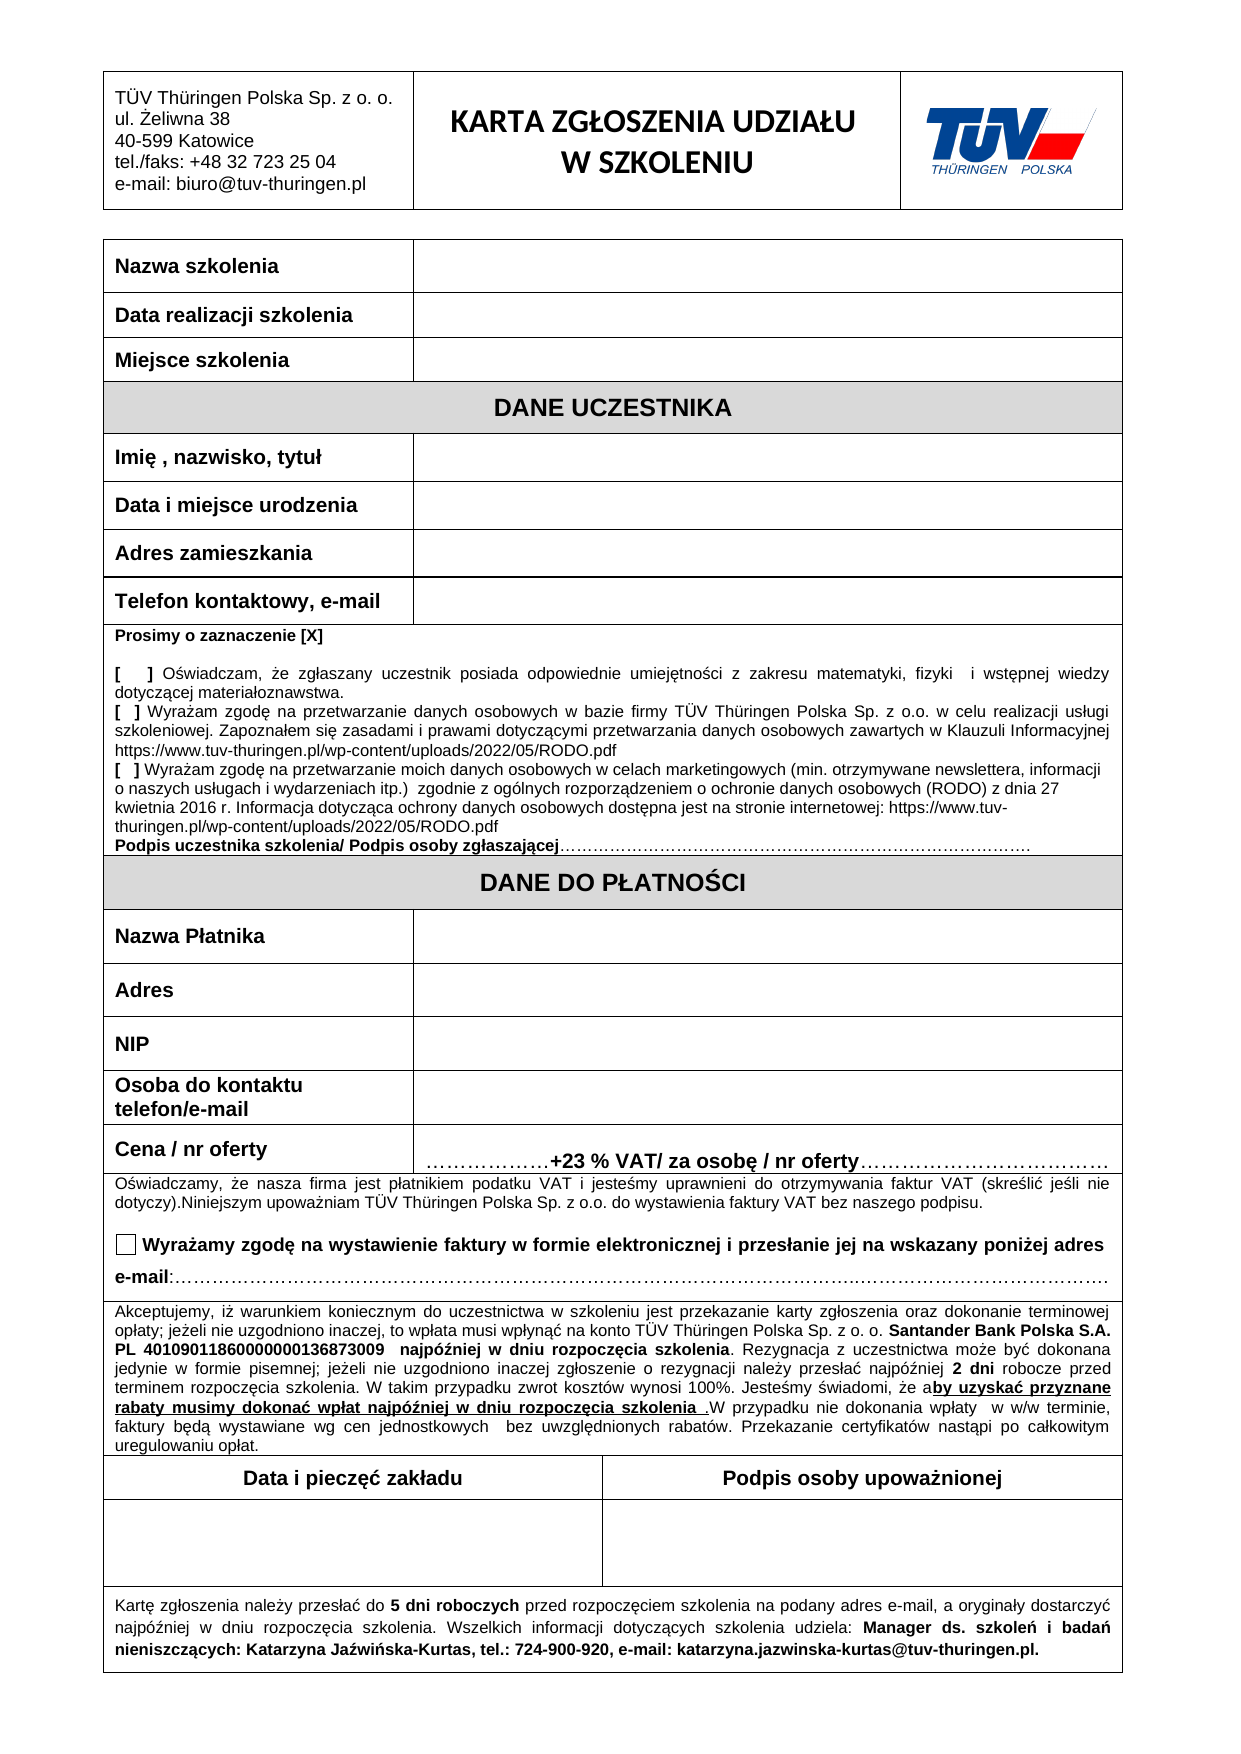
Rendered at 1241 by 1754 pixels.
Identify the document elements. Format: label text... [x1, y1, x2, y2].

table_cell [414, 338, 1122, 381]
table_cell [104, 1500, 602, 1586]
table_cell Telefon kontaktowy, e-mail [104, 578, 413, 624]
table_cell Akceptujemy, iż warunkiem koniecznym do uczestnictwa w szkoleniu jest przekazanie karty zgłoszenia oraz dokonanie terminowej opłaty; jeżeli nie uzgodniono inaczej, to wpłata musi wpłynąć na konto TÜV Thüringen Polska Sp. z o. o. Santander Bank Polska S.A. PL 40109011860000000136873009 najpóźniej w dniu rozpoczęcia szkolenia. Rezygnacja z uczestnictwa może być dokonana jedynie w formie pisemnej; jeżeli nie uzgodniono inaczej zgłoszenie o rezygnacji należy przesłać najpóźniej 2 dni robocze przed terminem rozpoczęcia szkolenia. W takim przypadku zwrot kosztów wynosi 100%. Jesteśmy świadomi, że aby uzyskać przyznane rabaty musimy dokonać wpłat najpóźniej w dniu rozpoczęcia szkolenia .W przypadku nie dokonania wpłaty w w/w terminie, faktury będą wystawiane wg cen jednostkowych bez uwzględnionych rabatów. Przekazanie certyfikatów nastąpi po całkowitym uregulowaniu opłat. [104, 1302, 1122, 1455]
table_cell ………………+23 % VAT/ za osobę / nr oferty……………………………… [414, 1125, 1122, 1173]
table_cell [414, 530, 1122, 576]
table_cell Podpis osoby upoważnionej [603, 1456, 1122, 1499]
table_header Nazwa szkolenia [104, 240, 413, 292]
table_cell NIP [104, 1017, 413, 1070]
picture [926, 108, 1097, 174]
table_cell Data realizacji szkolenia [104, 293, 413, 337]
table_cell [603, 1500, 1122, 1586]
table_cell [414, 964, 1122, 1016]
table_cell [414, 482, 1122, 528]
table_cell Osoba do kontaktu telefon/e-mail [104, 1071, 413, 1124]
table_cell Adres zamieszkania [104, 530, 413, 576]
table_cell Kartę zgłoszenia należy przesłać do 5 dni roboczych przed rozpoczęciem szkolenia na podany adres e-mail, a oryginały dostarczyć najpóźniej w dniu rozpoczęcia szkolenia. Wszelkich informacji dotyczących szkolenia udziela: Manager ds. szkoleń i badań nieniszczących: Katarzyna Jaźwińska-Kurtas, tel.: 724-900-920, e-mail: katarzyna.jazwinska-kurtas@tuv-thuringen.pl. [104, 1587, 1122, 1672]
table_cell Nazwa Płatnika [104, 910, 413, 962]
table_cell [414, 293, 1122, 337]
table_cell Miejsce szkolenia [104, 338, 413, 381]
table_cell DANE DO PŁATNOŚCI [104, 856, 1122, 909]
table_cell DANE UCZESTNIKA [104, 382, 1122, 433]
table_cell [414, 910, 1122, 962]
table_cell Imię , nazwisko, tytuł [104, 434, 413, 481]
table_cell Cena / nr oferty [104, 1125, 413, 1173]
table_cell Data i miejsce urodzenia [104, 482, 413, 528]
table_cell [414, 578, 1122, 624]
table_header [414, 240, 1122, 292]
table_cell Prosimy o zaznaczenie [X] [ ] Oświadczam, że zgłaszany uczestnik posiada odpowiednie umiejętności z zakresu matematyki, fizyki i wstępnej wiedzy dotyczącej materiałoznawstwa. [ ] Wyrażam zgodę na przetwarzanie danych osobowych w bazie firmy TÜV Thüringen Polska Sp. z o.o. w celu realizacji usługi szkoleniowej. Zapoznałem się zasadami i prawami dotyczącymi przetwarzania danych osobowych zawartych w Klauzuli Informacyjnej https://www.tuv-thuringen.pl/wp-content/uploads/2022/05/RODO.pdf [ ] Wyrażam zgodę na przetwarzanie moich danych osobowych w celach marketingowych (min. otrzymywane newslettera, informacji o naszych usługach i wydarzeniach itp.) zgodnie z ogólnych rozporządzeniem o ochronie danych osobowych (RODO) z dnia 27 kwietnia 2016 r. Informacja dotycząca ochrony danych osobowych dostępna jest na stronie internetowej: https://www.tuv-thuringen.pl/wp-content/uploads/2022/05/RODO.pdf Podpis uczestnika szkolenia/ Podpis osoby zgłaszającej…………………………………………………………………………. [104, 625, 1122, 855]
table_cell [414, 1017, 1122, 1070]
table_cell Adres [104, 964, 413, 1016]
table_cell Data i pieczęć zakładu [104, 1456, 602, 1499]
table_cell [414, 1071, 1122, 1124]
table_cell [414, 434, 1122, 481]
table_cell Oświadczamy, że nasza firma jest płatnikiem podatku VAT i jesteśmy uprawnieni do otrzymywania faktur VAT (skreślić jeśli nie dotyczy).Niniejszym upoważniam TÜV Thüringen Polska Sp. z o.o. do wystawienia faktury VAT bez naszego podpisu. Wyrażamy zgodę na wystawienie faktury w formie elektronicznej i przesłanie jej na wskazany poniżej adres e-mail:………………………………………………………………………………………………..…………………………………. [104, 1174, 1122, 1301]
